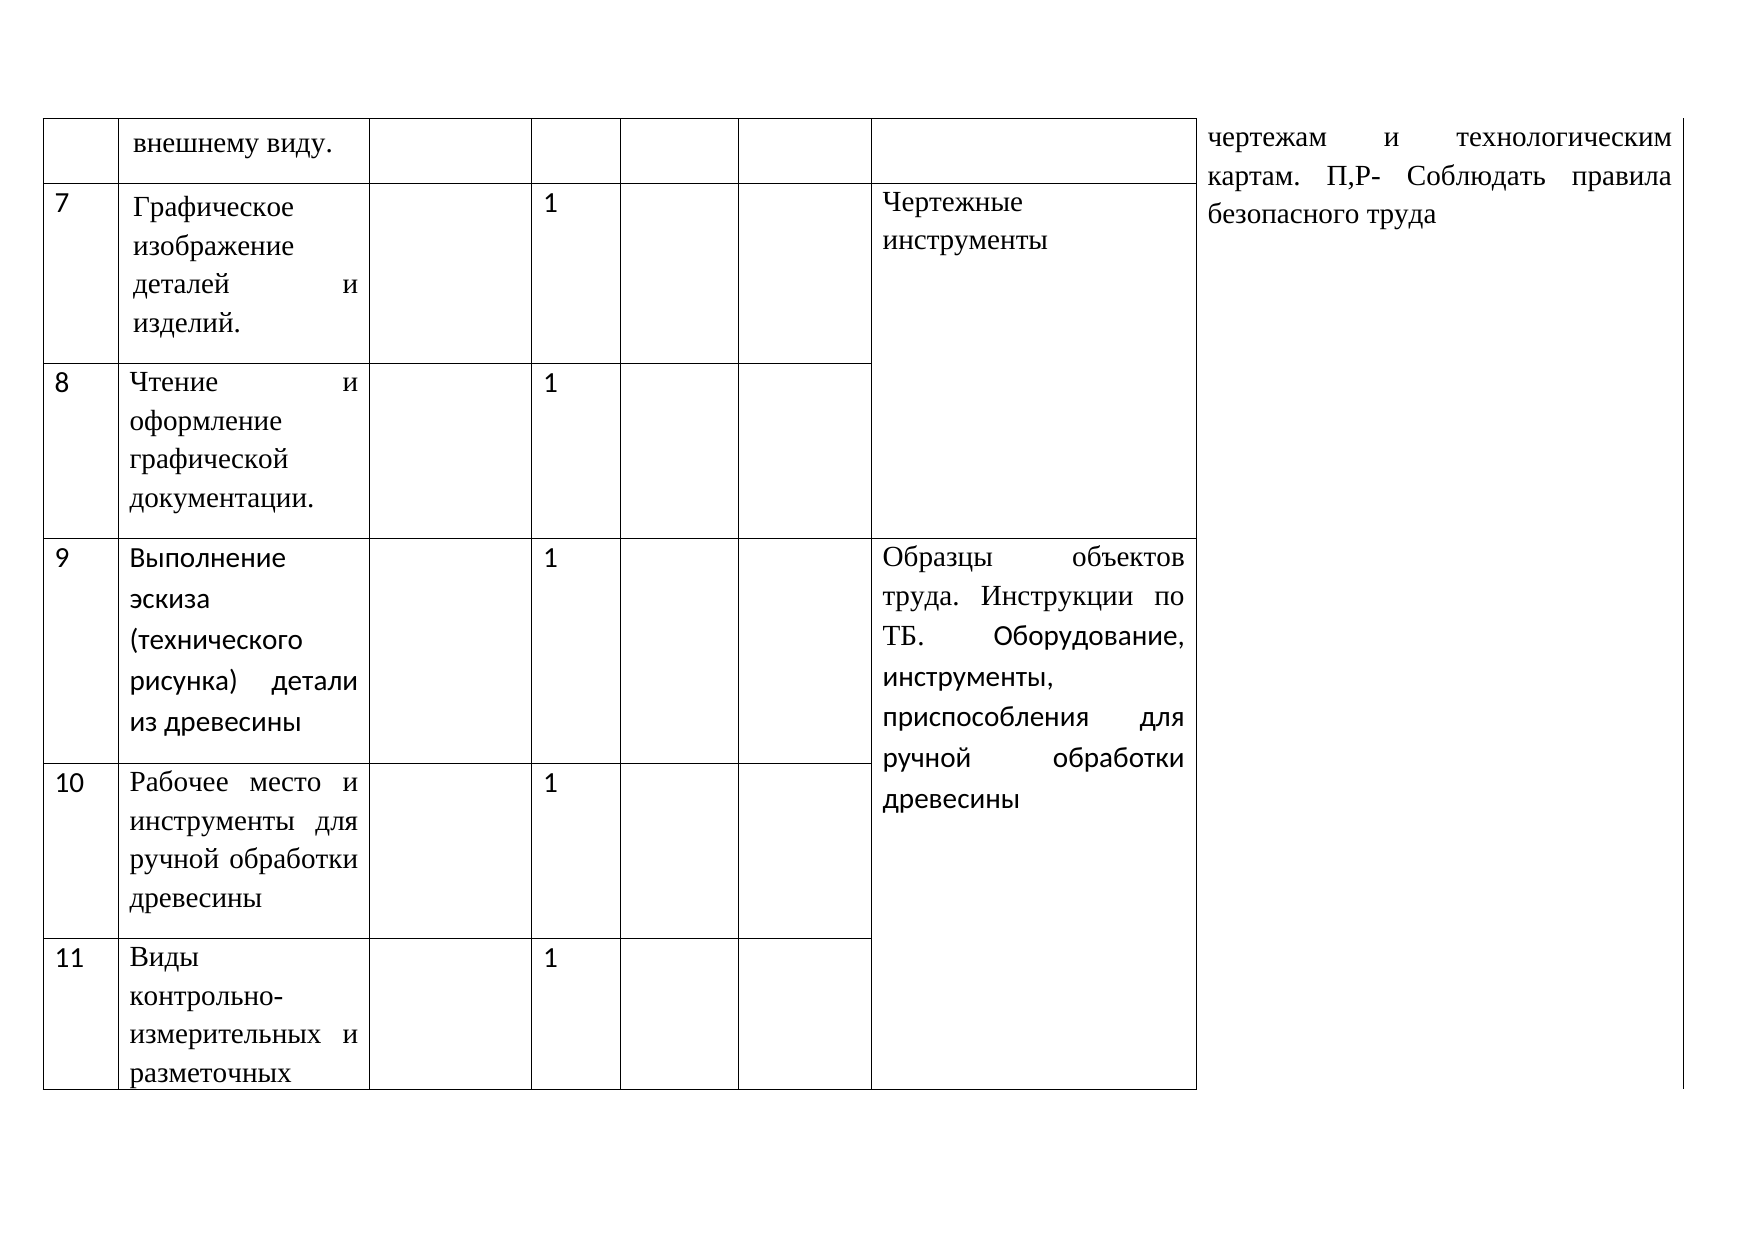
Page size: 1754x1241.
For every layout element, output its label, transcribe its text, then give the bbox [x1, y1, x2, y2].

table_cell Чтение и оформление графической документации. [119, 364, 369, 538]
table_cell Чертежные инструменты [872, 184, 1196, 538]
table_cell Рабочее место и инструменты для ручной обработки древесины [119, 764, 369, 938]
table_cell [739, 764, 871, 938]
table_cell 6 [44, 119, 118, 183]
table_cell Образцы объектов труда. Инструкции по ТБ. Оборудование, инструменты, приспособления для ручной обработки древесины [872, 539, 1196, 1088]
table_cell 8 [44, 364, 118, 538]
table_cell [370, 539, 531, 763]
table_cell [370, 364, 531, 538]
table_cell Графическое изображение деталей и изделий. [119, 184, 369, 363]
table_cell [119, 939, 369, 1088]
table_cell [370, 764, 531, 938]
table_cell [739, 184, 871, 363]
table_cell [370, 939, 531, 1088]
table_cell 1 [532, 364, 620, 538]
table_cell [119, 119, 369, 183]
table_cell [621, 939, 738, 1088]
table_cell Выполнение эскиза (технического рисунка) детали из древесины [119, 539, 369, 763]
table_cell 11 [44, 939, 118, 1088]
table_cell 1 [532, 184, 620, 363]
table_cell [621, 764, 738, 938]
table_cell 1 [532, 119, 620, 183]
table_cell 1 [532, 939, 620, 1088]
table_cell [621, 364, 738, 538]
table_cell 7 [44, 184, 118, 363]
table_cell [739, 539, 871, 763]
table_cell 9 [44, 539, 118, 763]
table_cell 1 [532, 764, 620, 938]
table_cell [621, 539, 738, 763]
table_cell [739, 364, 871, 538]
table_cell [621, 119, 738, 183]
table_cell [370, 184, 531, 363]
table_cell [739, 119, 871, 183]
table_cell [370, 119, 531, 183]
table_cell 1 [532, 539, 620, 763]
table_cell [621, 184, 738, 363]
table_cell 10 [44, 764, 118, 938]
table_cell [739, 939, 871, 1088]
